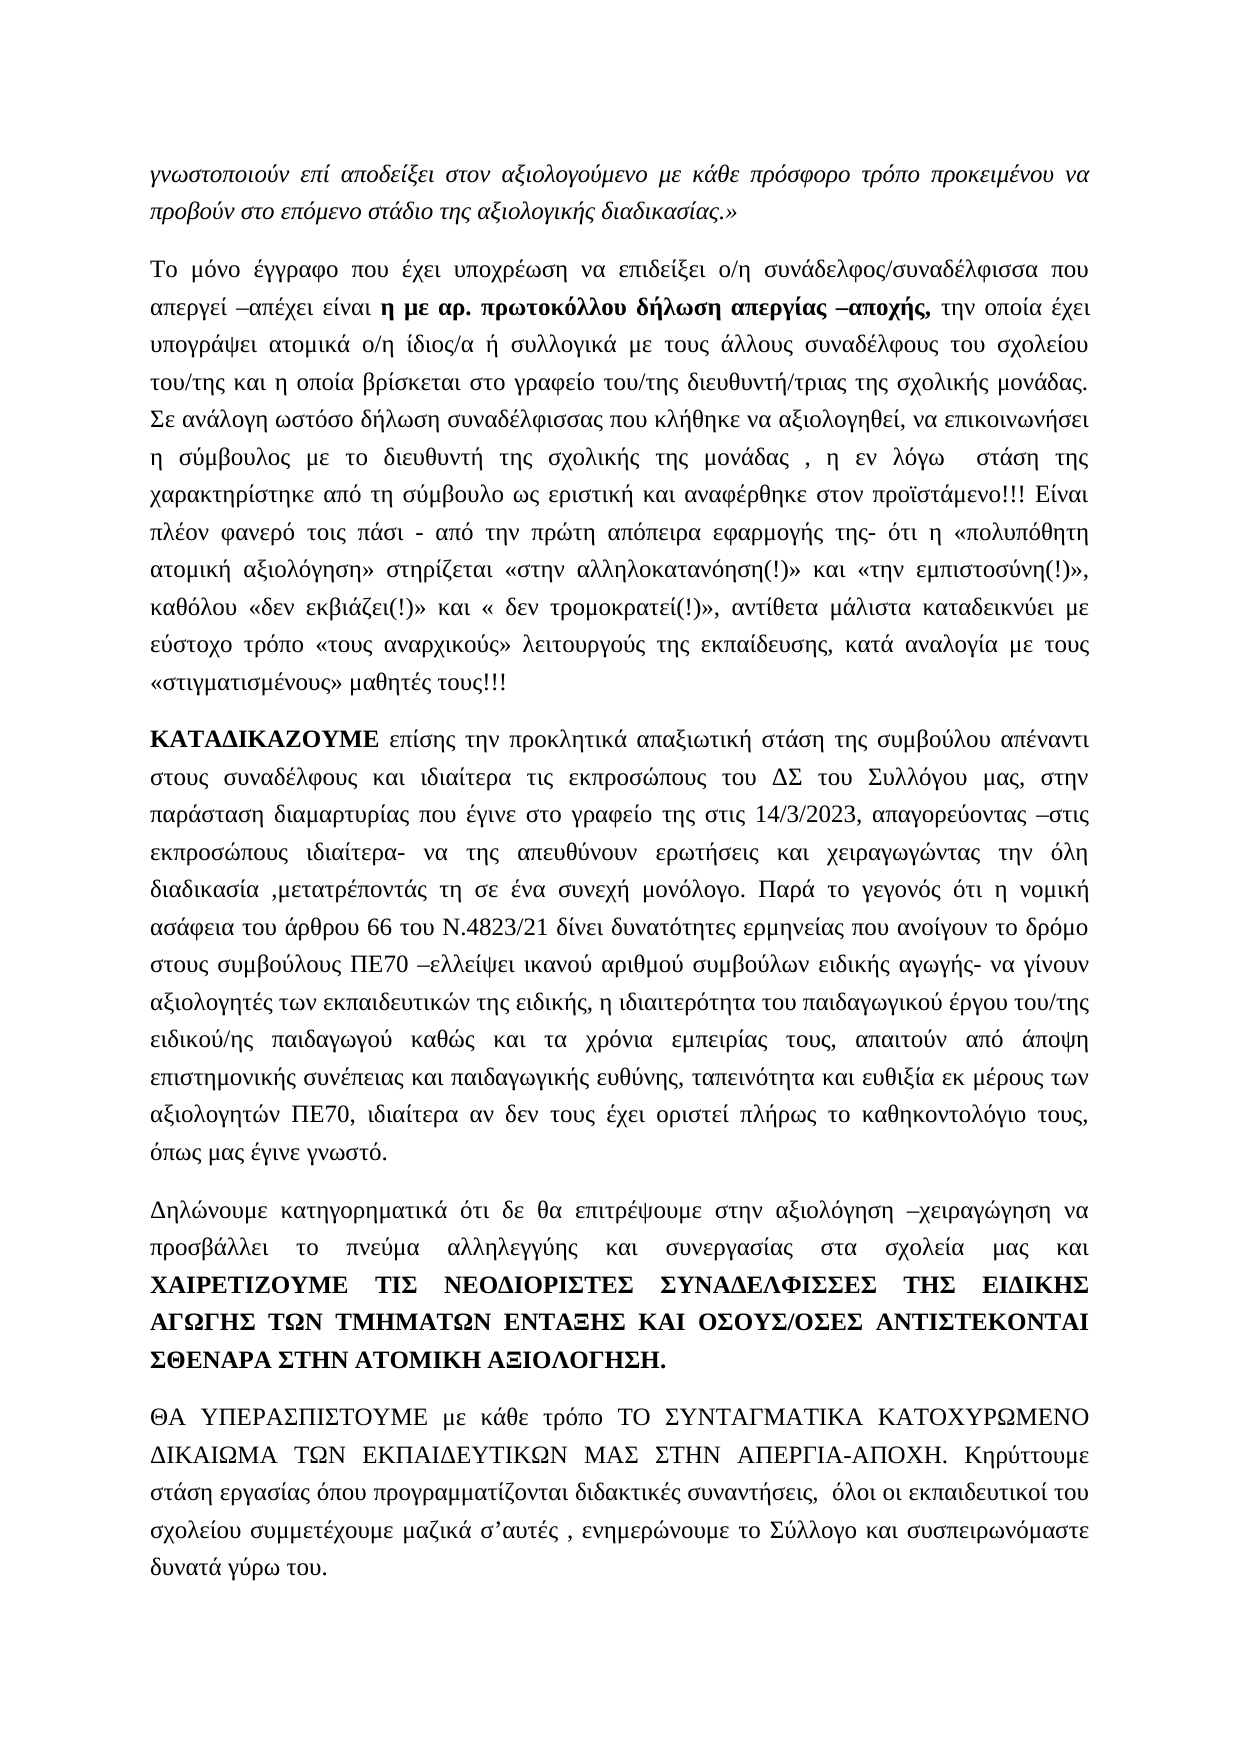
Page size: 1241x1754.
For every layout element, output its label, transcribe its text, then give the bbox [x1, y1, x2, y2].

text Το μόνο έγγραφο που έχει υποχρέωση να επιδείξει ο/η συνάδελφος/συναδέλφισσα που απεργεί –απέχει είναι η με αρ. πρωτοκόλλου δήλωση απεργίας –αποχής, την οποία έχει υπογράψει ατομικά ο/η ίδιος/α ή συλλογικά με τους άλλους συναδέλφους του σχολείου του/της και η οποία βρίσκεται στο γραφείο του/της διευθυντή/τριας της σχολικής μονάδας. Σε ανάλογη ωστόσο δήλωση συναδέλφισσας που κλήθηκε να αξιολογηθεί, να επικοινωνήσει η σύμβουλος με το διευθυντή της σχολικής της μονάδας , η εν λόγω στάση της χαρακτηρίστηκε από τη σύμβουλο ως εριστική και αναφέρθηκε στον προϊστάμενο!!! Είναι πλέον φανερό τοις πάσι - από την πρώτη απόπειρα εφαρμογής της- ότι η «πολυπόθητη ατομική αξιολόγηση» στηρίζεται «στην αλληλοκατανόηση(!)» και «την εμπιστοσύνη(!)», καθόλου «δεν εκβιάζει(!)» και « δεν τρομοκρατεί(!)», αντίθετα μάλιστα καταδεικνύει με εύστοχο τρόπο «τους αναρχικούς» λειτουργούς της εκπαίδευσης, κατά αναλογία με τους «στιγματισμένους» μαθητές τους!!! [150, 245, 1090, 695]
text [150, 150, 1090, 225]
text ΘΑ ΥΠΕΡΑΣΠΙΣΤΟΥΜΕ με κάθε τρόπο ΤΟ ΣΥΝΤΑΓΜΑΤΙΚΑ ΚΑΤΟΧΥΡΩΜΕΝΟ ΔΙΚΑΙΩΜΑ ΤΩΝ ΕΚΠΑΙΔΕΥΤΙΚΩΝ ΜΑΣ ΣΤΗΝ ΑΠΕΡΓΙΑ-ΑΠΟΧΗ. Κηρύττουμε στάση εργασίας όπου προγραμματίζονται διδακτικές συναντήσεις, όλοι οι εκπαιδευτικοί του σχολείου συμμετέχουμε μαζικά σ’αυτές , ενημερώνουμε το Σύλλογο και συσπειρωνόμαστε δυνατά γύρω του. [150, 1394, 1090, 1581]
text Δηλώνουμε κατηγορηματικά ότι δε θα επιτρέψουμε στην αξιολόγηση –χειραγώγηση να προσβάλλει το πνεύμα αλληλεγγύης και συνεργασίας στα σχολεία μας και ΧΑΙΡΕΤΙΖΟΥΜΕ ΤΙΣ ΝΕΟΔΙΟΡΙΣΤΕΣ ΣΥΝΑΔΕΛΦΙΣΣΕΣ ΤΗΣ ΕΙΔΙΚΗΣ ΑΓΩΓΗΣ ΤΩΝ ΤΜΗΜΑΤΩΝ ΕΝΤΑΞΗΣ ΚΑΙ ΟΣΟΥΣ/ΟΣΕΣ ΑΝΤΙΣΤΕΚΟΝΤΑΙ ΣΘΕΝΑΡΑ ΣΤΗΝ ΑΤΟΜΙΚΗ ΑΞΙΟΛΟΓΗΣΗ. [150, 1186, 1090, 1373]
text ΚΑΤΑΔΙΚΑΖΟΥΜΕ επίσης την προκλητικά απαξιωτική στάση της συμβούλου απέναντι στους συναδέλφους και ιδιαίτερα τις εκπροσώπους του ΔΣ του Συλλόγου μας, στην παράσταση διαμαρτυρίας που έγινε στο γραφείο της στις 14/3/2023, απαγορεύοντας –στις εκπροσώπους ιδιαίτερα- να της απευθύνουν ερωτήσεις και χειραγωγώντας την όλη διαδικασία ,μετατρέποντάς τη σε ένα συνεχή μονόλογο. Παρά το γεγονός ότι η νομική ασάφεια του άρθρου 66 του Ν.4823/21 δίνει δυνατότητες ερμηνείας που ανοίγουν το δρόμο στους συμβούλους ΠΕ70 –ελλείψει ικανού αριθμού συμβούλων ειδικής αγωγής- να γίνουν αξιολογητές των εκπαιδευτικών της ειδικής, η ιδιαιτερότητα του παιδαγωγικού έργου του/της ειδικού/ης παιδαγωγού καθώς και τα χρόνια εμπειρίας τους, απαιτούν από άποψη επιστημονικής συνέπειας και παιδαγωγικής ευθύνης, ταπεινότητα και ευθιξία εκ μέρους των αξιολογητών ΠΕ70, ιδιαίτερα αν δεν τους έχει οριστεί πλήρως το καθηκοντολόγιο τους, όπως μας έγινε γνωστό. [150, 716, 1090, 1166]
